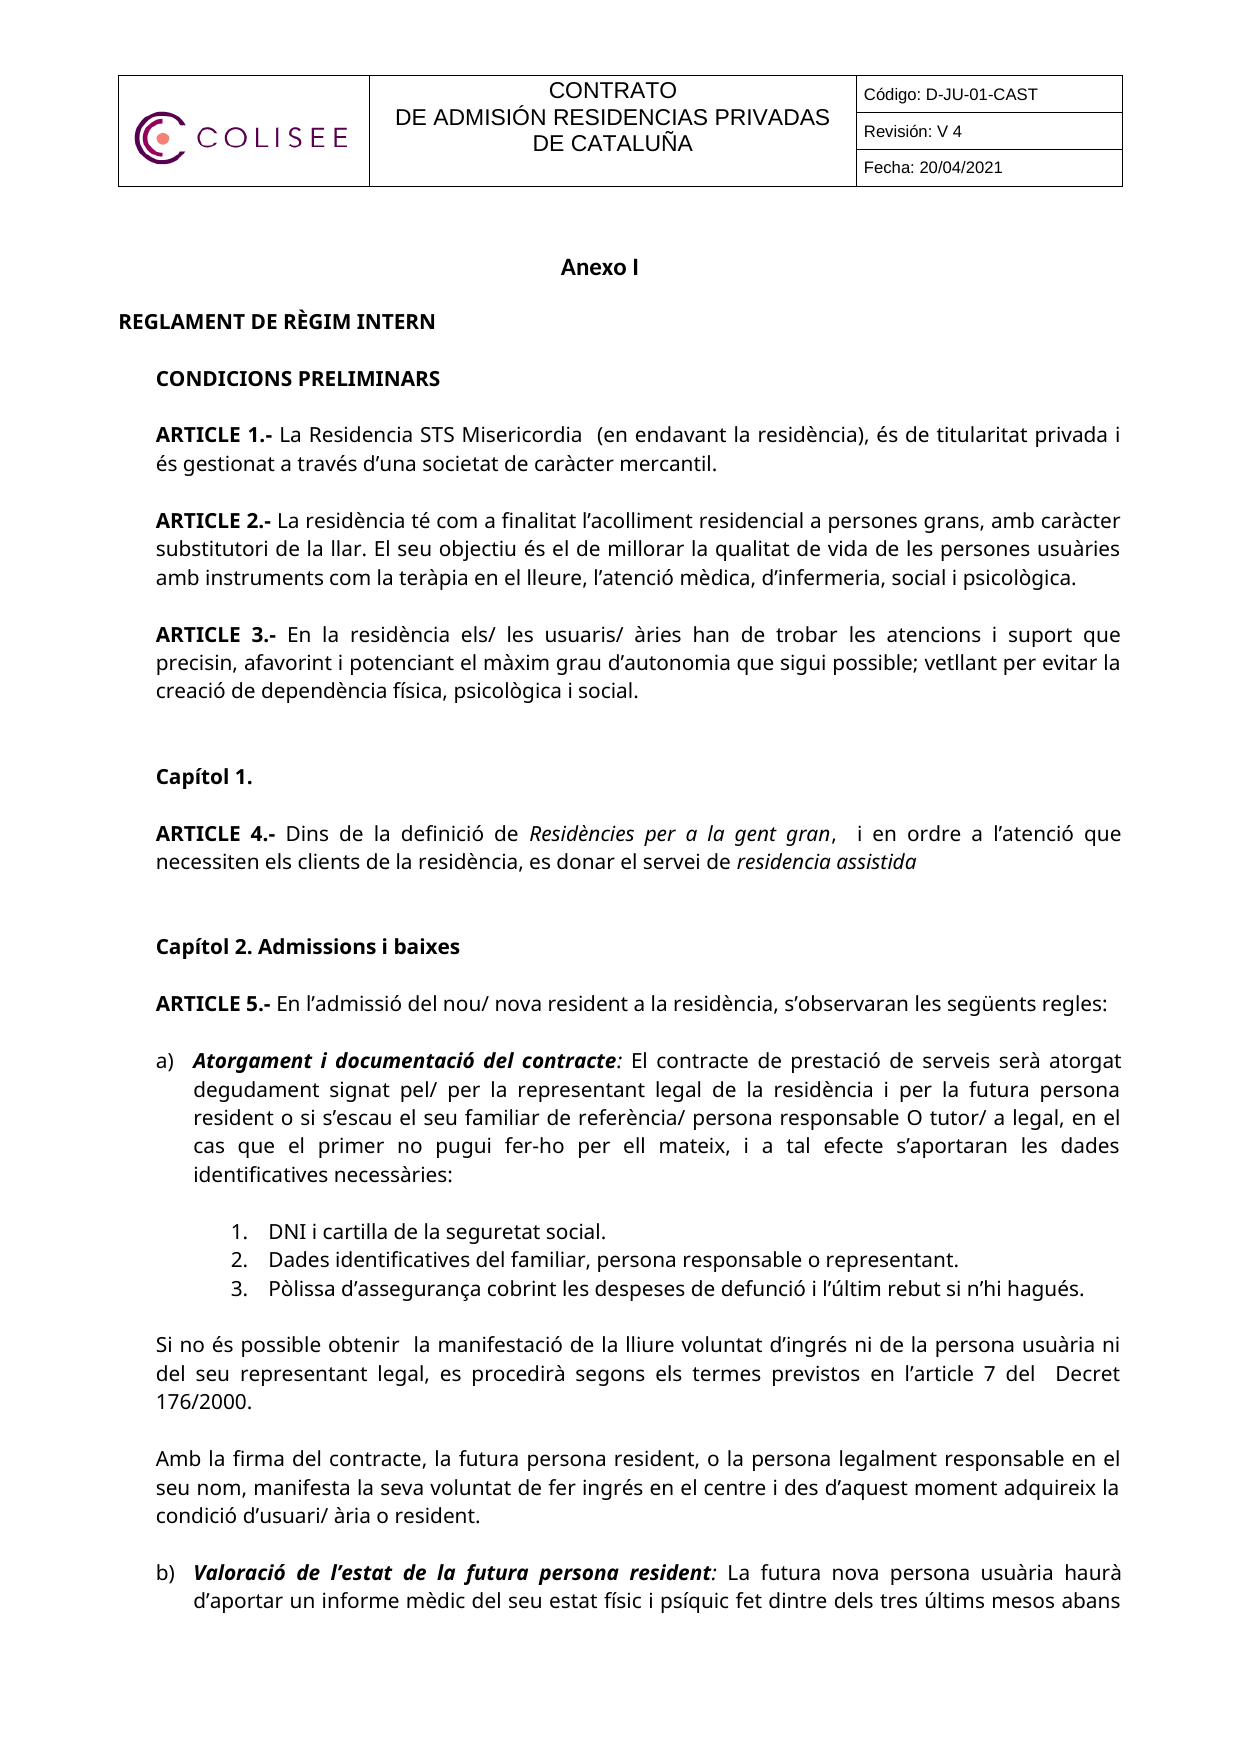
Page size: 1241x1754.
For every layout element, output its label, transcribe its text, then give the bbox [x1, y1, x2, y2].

text ARTICLE 1.- La Residencia STS Misericordia (en endavant la residència), és de titularitat privada i és gestionat a través d’una societat de caràcter mercantil. [156, 421, 1122, 477]
text ARTICLE 5.- En l’admissió del nou/ nova resident a la residència, s’observaran les següents regles: [156, 989, 1122, 1018]
text Anexo I [487, 251, 1122, 282]
list Dades identificatives del familiar, persona responsable o representant. [231, 1245, 1122, 1274]
title REGLAMENT DE RÈGIM INTERN [118, 307, 1122, 335]
text ARTICLE 4.- Dins de la definició de Residències per a la gent gran, i en ordre a l’atenció que necessiten els clients de la residència, es donar el servei de residencia assistida [156, 819, 1122, 876]
text Capítol 1. [156, 762, 1122, 790]
list Pòlissa d’assegurança cobrint les despeses de defunció i l’últim rebut si n’hi hagués. [231, 1274, 1122, 1302]
text ARTICLE 2.- La residència té com a finalitat l’acolliment residencial a persones grans, amb caràcter substitutori de la llar. El seu objectiu és el de millorar la qualitat de vida de les persones usuàries amb instruments com la teràpia en el lleure, l’atenció mèdica, d’infermeria, social i psicològica. [156, 506, 1122, 591]
list DNI i cartilla de la seguretat social. [231, 1217, 1122, 1245]
text ARTICLE 3.- En la residència els/ les usuaris/ àries han de trobar les atencions i suport que precisin, afavorint i potenciant el màxim grau d’autonomia que sigui possible; vetllant per evitar la creació de dependència física, psicològica i social. [156, 620, 1122, 705]
text Amb la firma del contracte, la futura persona resident, o la persona legalment responsable en el seu nom, manifesta la seva voluntat de fer ingrés en el centre i des d’aquest moment adquireix la condició d’usuari/ ària o resident. [156, 1444, 1122, 1530]
text Si no és possible obtenir la manifestació de la lliure voluntat d’ingrés ni de la persona usuària ni del seu representant legal, es procedirà segons els termes previstos en l’article 7 del Decret 176/2000. [156, 1331, 1122, 1416]
text CONDICIONS PRELIMINARS [156, 364, 1122, 392]
list Atorgament i documentació del contracte: El contracte de prestació de serveis serà atorgat degudament signat pel/ per la representant legal de la residència i per la futura persona resident o si s’escau el seu familiar de referència/ persona responsable O tutor/ a legal, en el cas que el primer no pugui fer-ho per ell mateix, i a tal efecte s’aportaran les dades identificatives necessàries: [156, 1046, 1122, 1188]
text Capítol 2. Admissions i baixes [156, 932, 1122, 961]
picture [119, 111, 369, 166]
